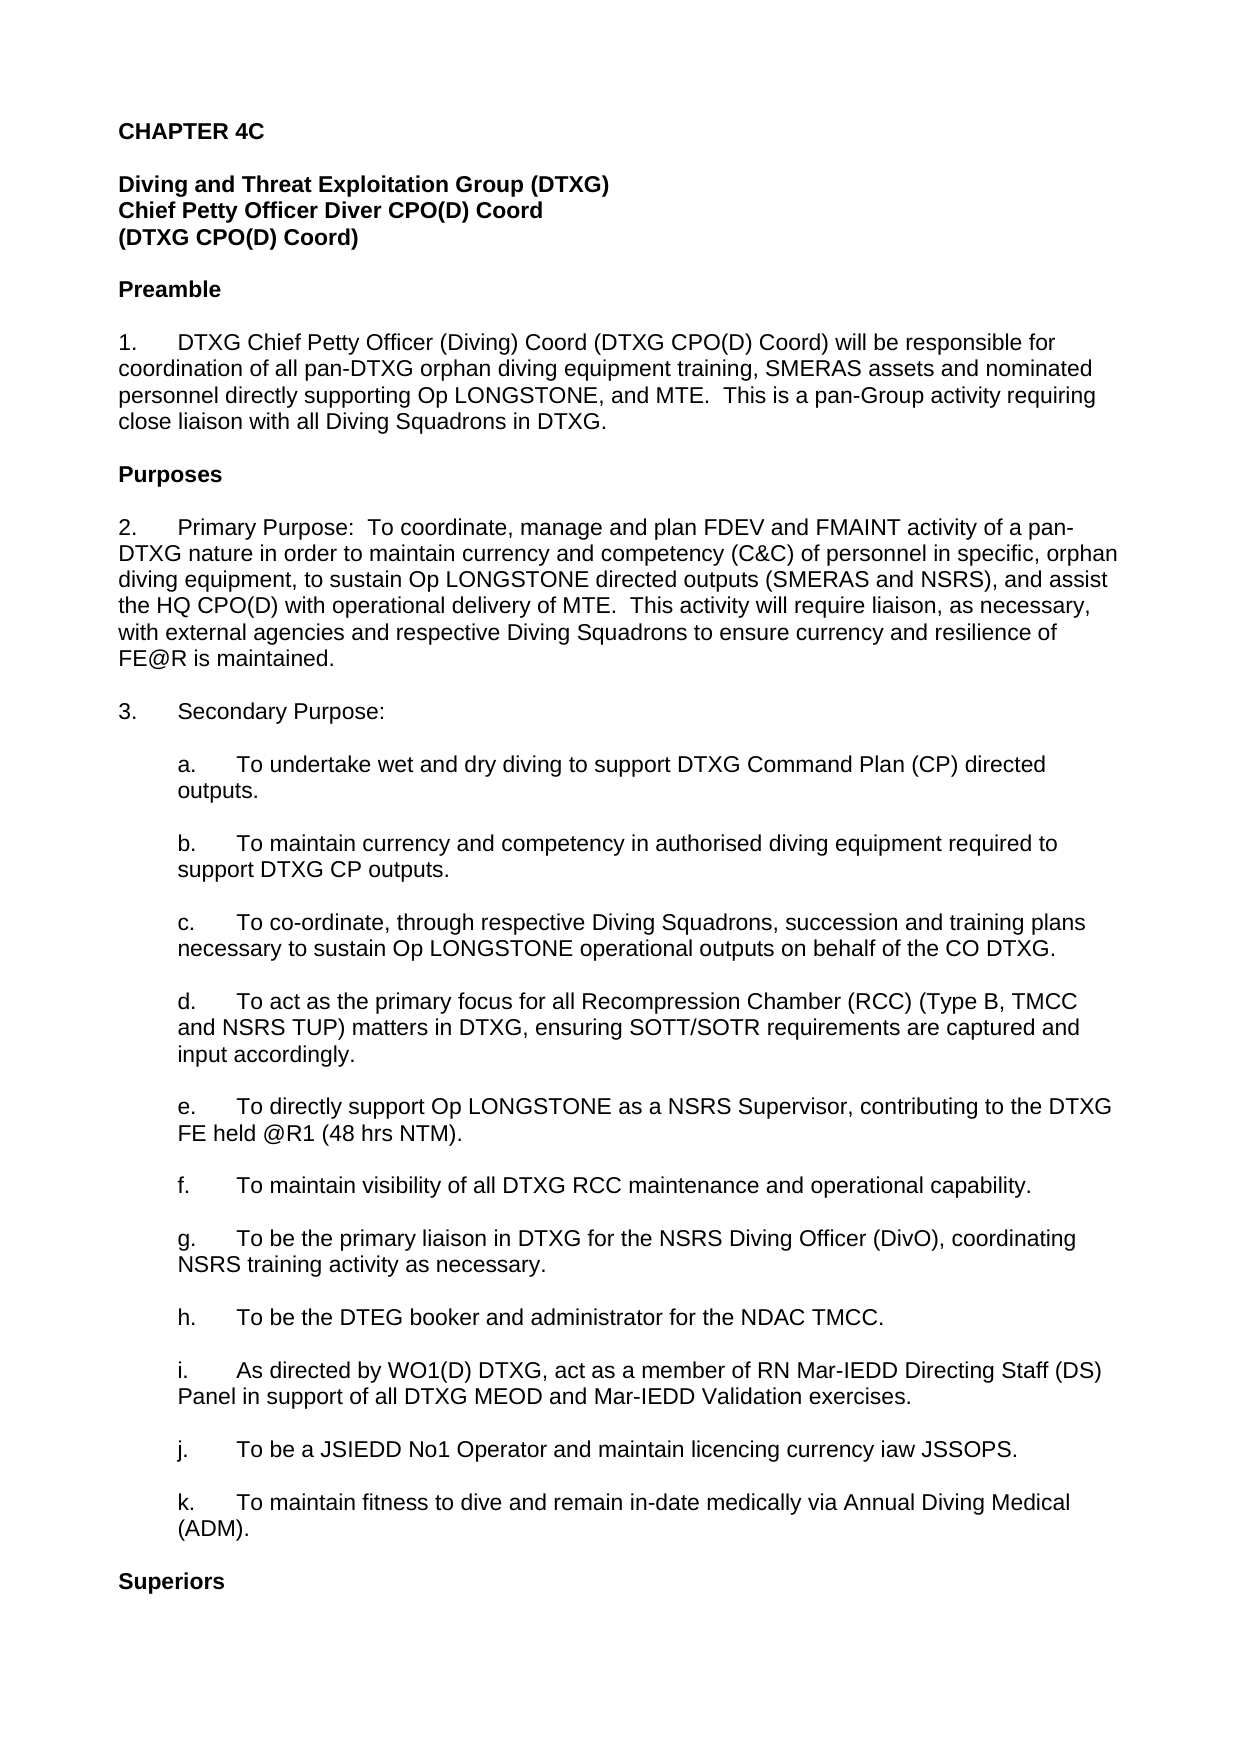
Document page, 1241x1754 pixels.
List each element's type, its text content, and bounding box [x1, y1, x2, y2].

text CHAPTER 4C [118, 118, 1122, 144]
list To maintain fitness to dive and remain in-date medically via Annual Diving Medical (ADM). [177, 1488, 1122, 1541]
list DTXG Chief Petty Officer (Diving) Coord (DTXG CPO(D) Coord) will be responsible for coordination of all pan-DTXG orphan diving equipment training, SMERAS assets and nominated personnel directly supporting Op LONGSTONE, and MTE. This is a pan-Group activity requiring close liaison with all Diving Squadrons in DTXG. [118, 329, 1122, 434]
list To directly support Op LONGSTONE as a NSRS Supervisor, contributing to the DTXG FE held @R1 (48 hrs NTM). [177, 1093, 1122, 1146]
text Preamble [118, 276, 1122, 303]
list To be a JSIEDD No1 Operator and maintain licencing currency iaw JSSOPS. [177, 1436, 1122, 1462]
text Purposes [118, 461, 1122, 487]
list To maintain currency and competency in authorised diving equipment required to support DTXG CP outputs. [177, 830, 1122, 882]
list As directed by WO1(D) DTXG, act as a member of RN Mar-IEDD Directing Staff (DS) Panel in support of all DTXG MEOD and Mar-IEDD Validation exercises. [177, 1357, 1122, 1409]
subtitle Diving and Threat Exploitation Group (DTXG) [118, 171, 1122, 197]
list To act as the primary focus for all Recompression Chamber (RCC) (Type B, TMCC and NSRS TUP) matters in DTXG, ensuring SOTT/SOTR requirements are captured and input accordingly. [177, 988, 1122, 1067]
list To undertake wet and dry diving to support DTXG Command Plan (CP) directed outputs. [177, 751, 1122, 803]
list To be the DTEG booker and administrator for the NDAC TMCC. [177, 1304, 1122, 1330]
list To maintain visibility of all DTXG RCC maintenance and operational capability. [177, 1172, 1122, 1199]
subtitle Chief Petty Officer Diver CPO(D) Coord [118, 197, 1122, 223]
list To be the primary liaison in DTXG for the NSRS Diving Officer (DivO), coordinating NSRS training activity as necessary. [177, 1225, 1122, 1278]
list Primary Purpose: To coordinate, manage and plan FDEV and FMAINT activity of a pan-DTXG nature in order to maintain currency and competency (C&C) of personnel in specific, orphan diving equipment, to sustain Op LONGSTONE directed outputs (SMERAS and NSRS), and assist the HQ CPO(D) with operational delivery of MTE. This activity will require liaison, as necessary, with external agencies and respective Diving Squadrons to ensure currency and resilience of FE@R is maintained. [118, 513, 1122, 672]
text Superiors [118, 1568, 1122, 1594]
list Secondary Purpose: [118, 698, 1122, 724]
subtitle (DTXG CPO(D) Coord) [118, 223, 1122, 250]
list To co-ordinate, through respective Diving Squadrons, succession and training plans necessary to sustain Op LONGSTONE operational outputs on behalf of the CO DTXG. [177, 909, 1122, 961]
